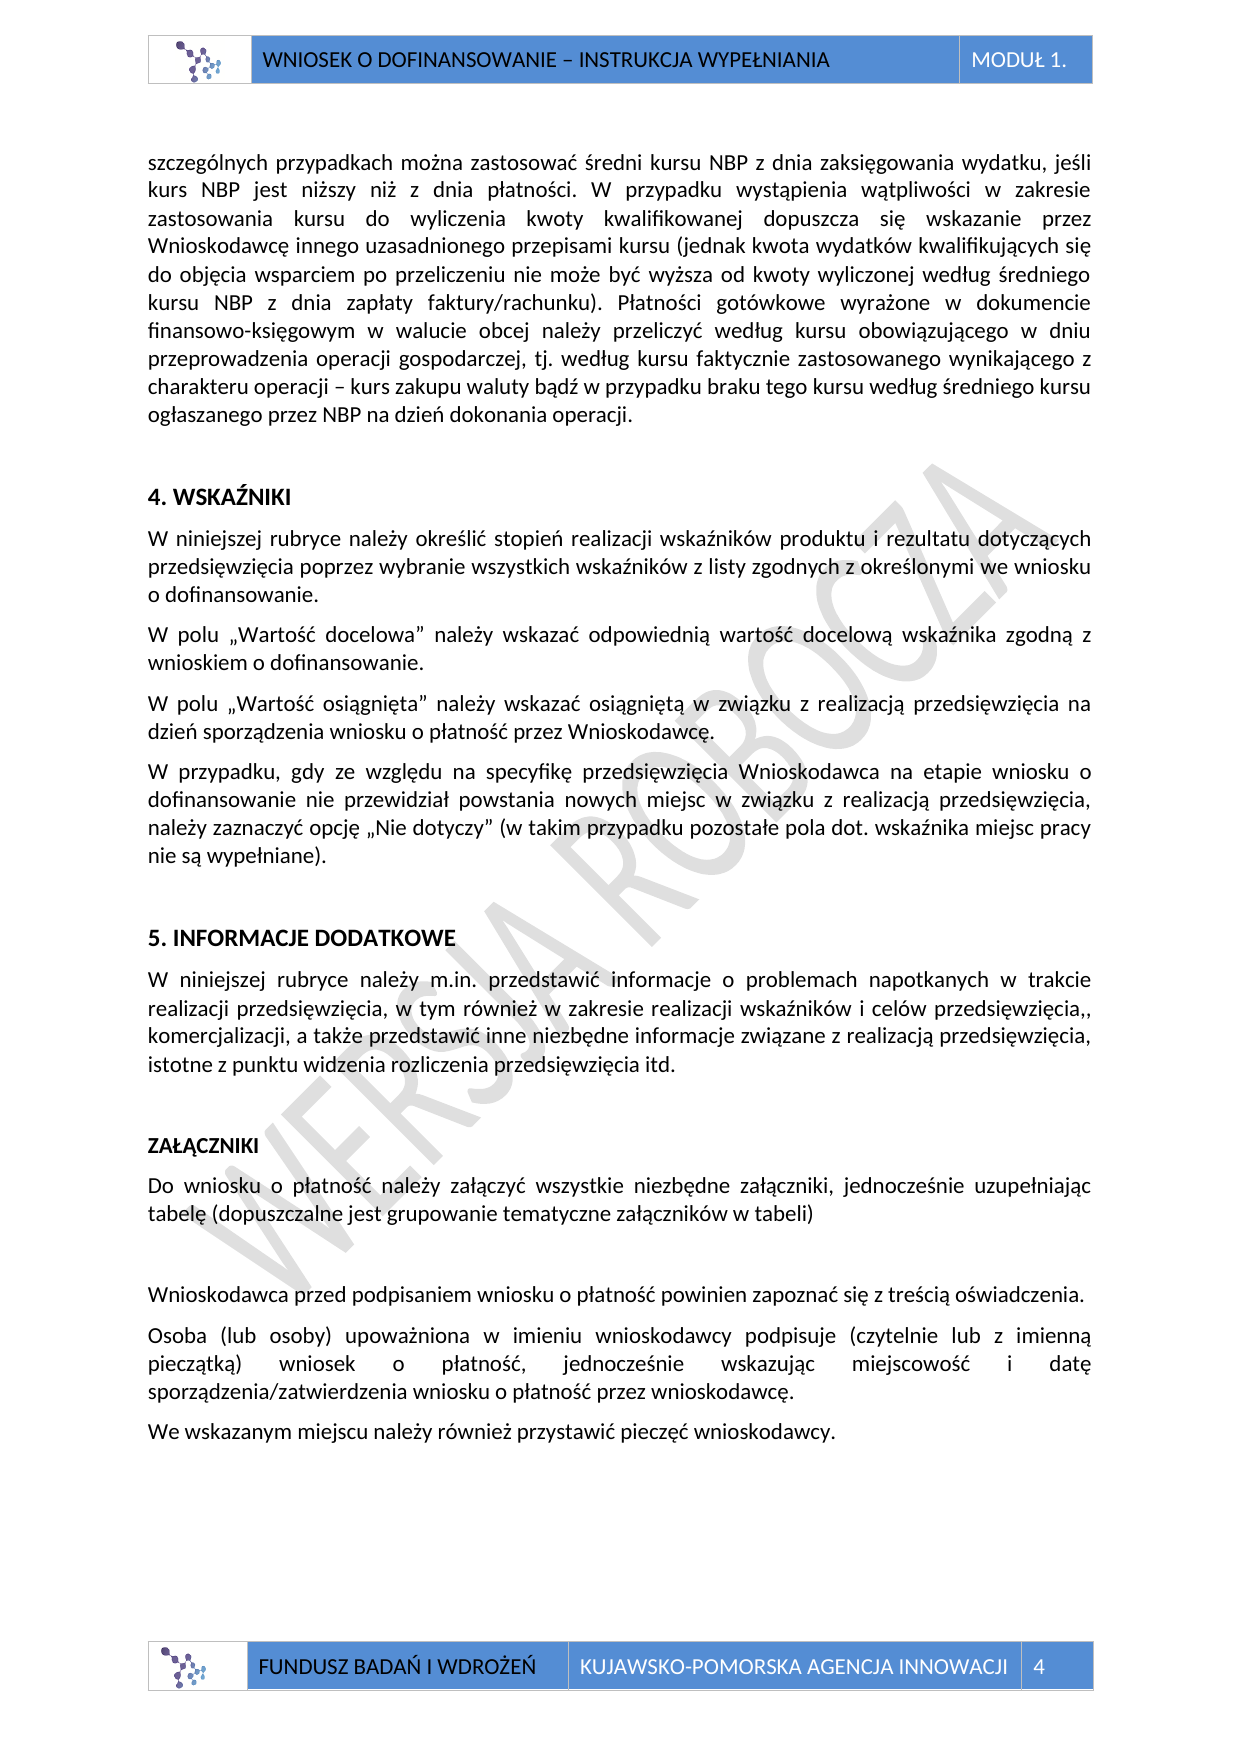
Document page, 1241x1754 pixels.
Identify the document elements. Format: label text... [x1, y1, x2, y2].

text W niniejszej rubryce należy określić stopień realizacji wskaźników produktu i rezultatu dotyczących przedsięwzięcia poprzez wybranie wszystkich wskaźników z listy zgodnych z określonymi we wniosku o dofinansowanie. [148, 524, 1093, 608]
picture [174, 36, 225, 83]
text Do wniosku o płatność należy załączyć wszystkie niezbędne załączniki, jednocześnie uzupełniając tabelę (dopuszczalne jest grupowanie tematyczne załączników w tabeli) [148, 1171, 1093, 1227]
text W niniejszej rubryce należy m.in. przedstawić informacje o problemach napotkanych w trakcie realizacji przedsięwzięcia, w tym również w zakresie realizacji wskaźników i celów przedsięwzięcia,, komercjalizacji, a także przedstawić inne niezbędne informacje związane z realizacją przedsięwzięcia, istotne z punktu widzenia rozliczenia przedsięwzięcia itd. [148, 966, 1093, 1078]
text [148, 148, 1093, 428]
text W przypadku, gdy ze względu na specyfikę przedsięwzięcia Wnioskodawca na etapie wniosku o dofinansowanie nie przewidział powstania nowych miejsc w związku z realizacją przedsięwzięcia, należy zaznaczyć opcję „Nie dotyczy” (w takim przypadku pozostałe pola dot. wskaźnika miejsc pracy nie są wypełniane). [148, 757, 1093, 869]
text W polu „Wartość docelowa” należy wskazać odpowiednią wartość docelową wskaźnika zgodną z wnioskiem o dofinansowanie. [148, 620, 1093, 676]
text We wskazanym miejscu należy również przystawić pieczęć wnioskodawcy. [148, 1417, 1093, 1445]
text W polu „Wartość osiągnięta” należy wskazać osiągniętą w związku z realizacją przedsięwzięcia na dzień sporządzenia wniosku o płatność przez Wnioskodawcę. [148, 689, 1093, 745]
text Osoba (lub osoby) upoważniona w imieniu wnioskodawcy podpisuje (czytelnie lub z imienną pieczątką) wniosek o płatność, jednocześnie wskazując miejscowość i datę sporządzenia/zatwierdzenia wniosku o płatność przez wnioskodawcę. [148, 1321, 1093, 1405]
text Wnioskodawca przed podpisaniem wniosku o płatność powinien zapoznać się z treścią oświadczenia. [148, 1280, 1093, 1308]
picture [159, 1642, 210, 1690]
text 4. WSKAŹNIKI [148, 481, 1093, 511]
text 5. INFORMACJE DODATKOWE [148, 923, 1093, 953]
text ZAŁĄCZNIKI [148, 1131, 1093, 1159]
